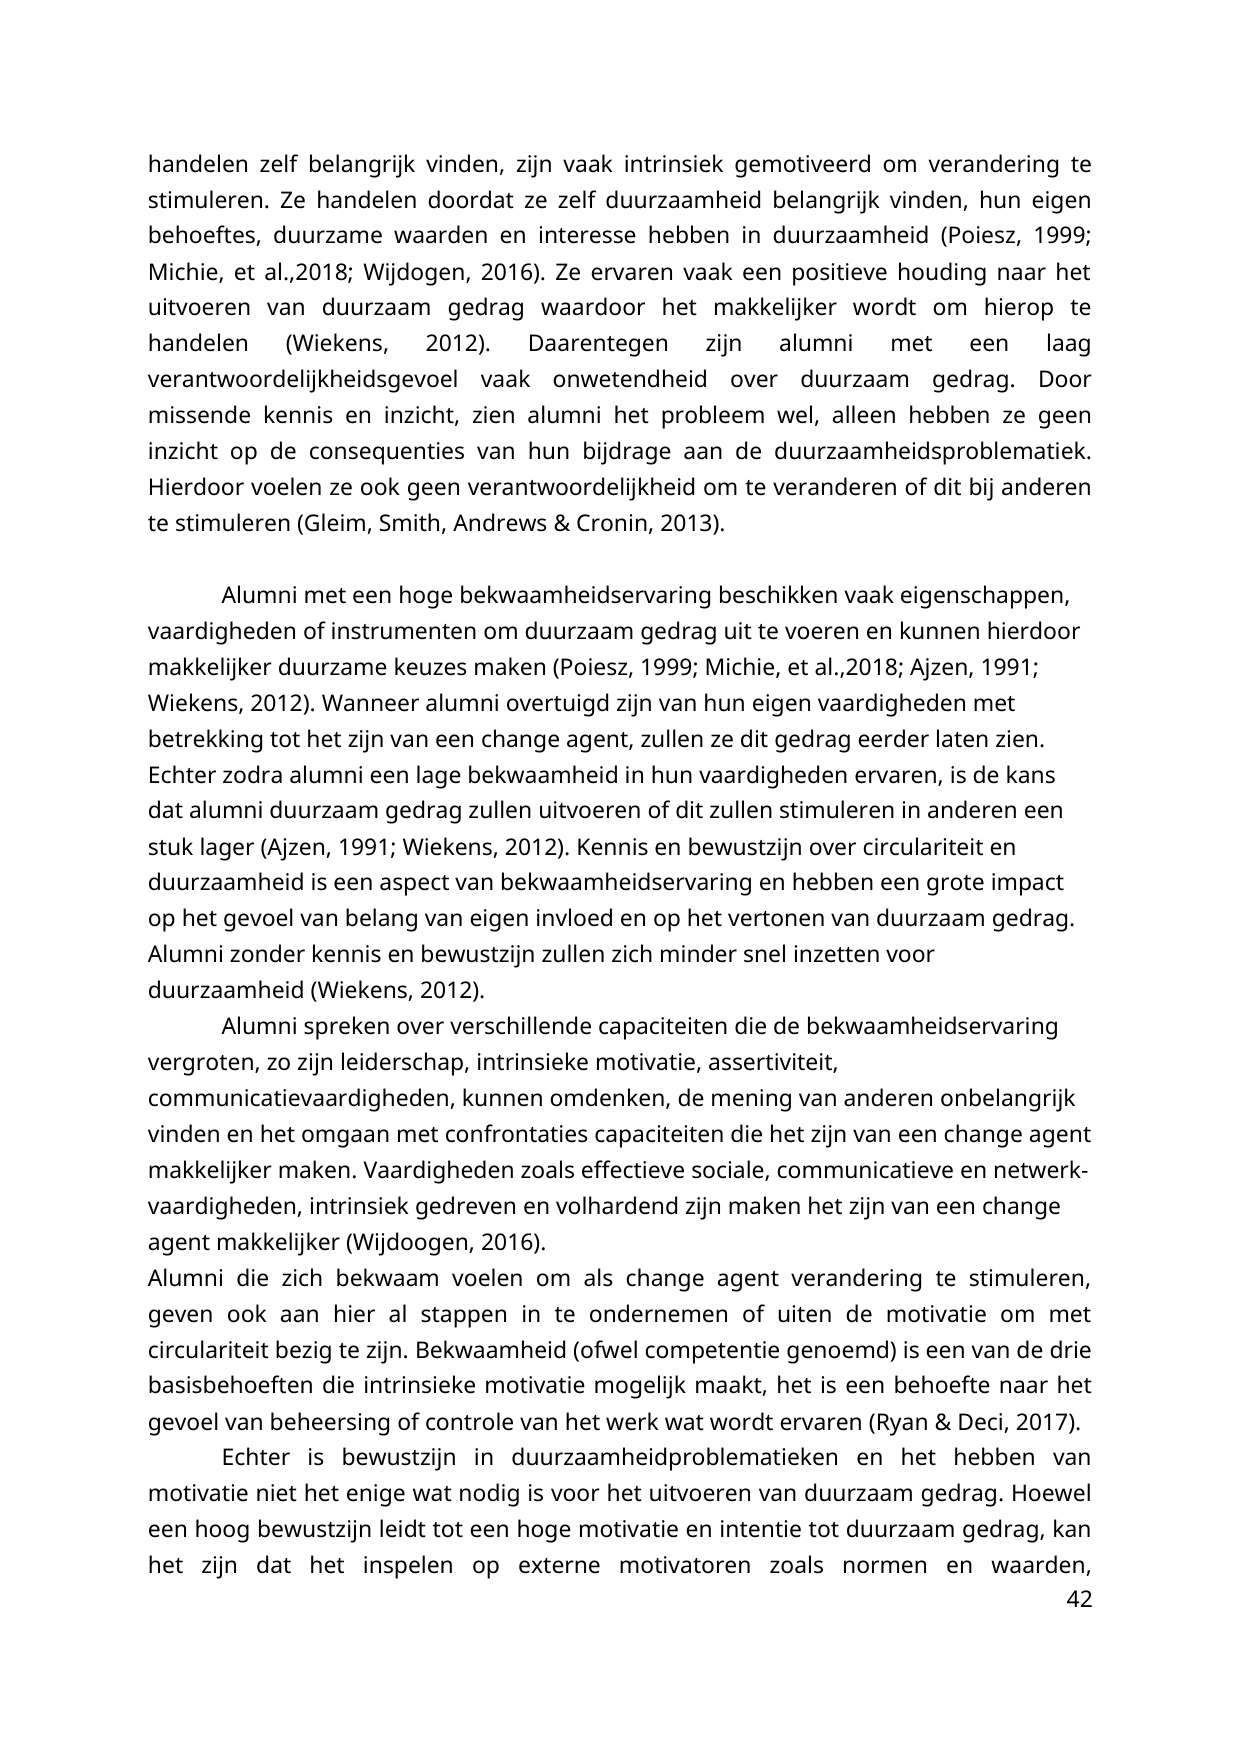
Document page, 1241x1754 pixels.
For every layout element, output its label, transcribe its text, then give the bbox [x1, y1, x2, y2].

text Alumni spreken over verschillende capaciteiten die de bekwaamheidservaring vergroten, zo zijn leiderschap, intrinsieke motivatie, assertiviteit, communicatievaardigheden, kunnen omdenken, de mening van anderen onbelangrijk vinden en het omgaan met confrontaties capaciteiten die het zijn van een change agent makkelijker maken. Vaardigheden zoals effectieve sociale, communicatieve en netwerk-vaardigheden, intrinsiek gedreven en volhardend zijn maken het zijn van een change agent makkelijker (Wijdoogen, 2016). [148, 1010, 1093, 1257]
text Alumni met een hoge bekwaamheidservaring beschikken vaak eigenschappen, vaardigheden of instrumenten om duurzaam gedrag uit te voeren en kunnen hierdoor makkelijker duurzame keuzes maken (Poiesz, 1999; Michie, et al.,2018; Ajzen, 1991; Wiekens, 2012). Wanneer alumni overtuigd zijn van hun eigen vaardigheden met betrekking tot het zijn van een change agent, zullen ze dit gedrag eerder laten zien. Echter zodra alumni een lage bekwaamheid in hun vaardigheden ervaren, is de kans dat alumni duurzaam gedrag zullen uitvoeren of dit zullen stimuleren in anderen een stuk lager (Ajzen, 1991; Wiekens, 2012). Kennis en bewustzijn over circulariteit en duurzaamheid is een aspect van bekwaamheidservaring en hebben een grote impact op het gevoel van belang van eigen invloed en op het vertonen van duurzaam gedrag. Alumni zonder kennis en bewustzijn zullen zich minder snel inzetten voor duurzaamheid (Wiekens, 2012). [148, 579, 1093, 1005]
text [148, 148, 1093, 538]
text Alumni die zich bekwaam voelen om als change agent verandering te stimuleren, geven ook aan hier al stappen in te ondernemen of uiten de motivatie om met circulariteit bezig te zijn. Bekwaamheid (ofwel competentie genoemd) is een van de drie basisbehoeften die intrinsieke motivatie mogelijk maakt, het is een behoefte naar het gevoel van beheersing of controle van het werk wat wordt ervaren (Ryan & Deci, 2017). [148, 1262, 1093, 1437]
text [148, 1441, 1093, 1580]
